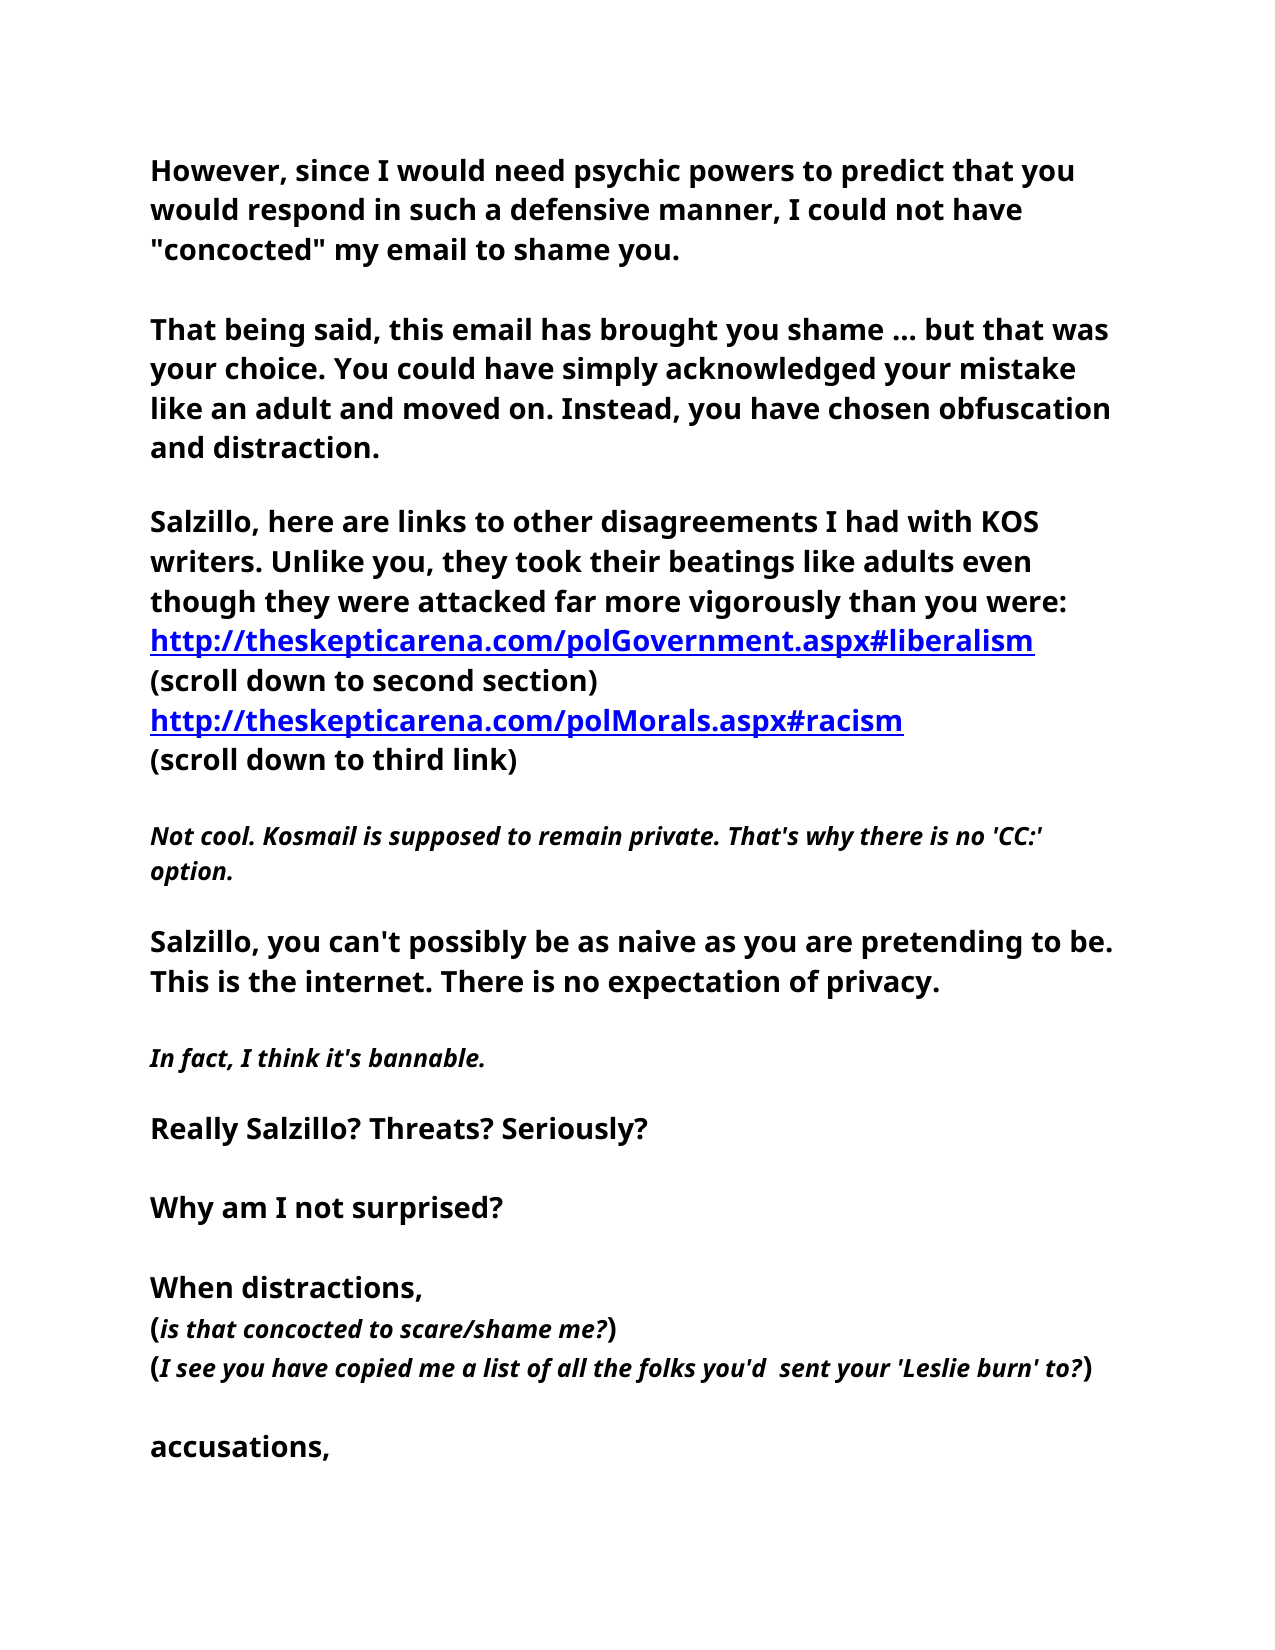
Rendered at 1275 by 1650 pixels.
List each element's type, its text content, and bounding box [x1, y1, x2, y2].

text (scroll down to third link) [150, 740, 1125, 779]
text Really Salzillo? Threats? Seriously? [150, 1108, 1125, 1148]
text In fact, I think it's bannable. [150, 1040, 1125, 1074]
text http://theskepticarena.com/polMorals.aspx#racism [150, 700, 1125, 740]
text Not cool. Kosmail is supposed to remain private. That's why there is no 'CC:' option. [150, 819, 1125, 887]
text (I see you have copied me a list of all the folks you'd sent your 'Leslie burn' to?) [150, 1347, 1125, 1386]
text Salzillo, here are links to other disagreements I had with KOS writers. Unlike you, they took their beatings like adults even though they were attacked far more vigorously than you were: [150, 502, 1125, 621]
text That being said, this email has brought you shame ... but that was your choice. You could have simply acknowledged your mistake like an adult and moved on. Instead, you have chosen obfuscation and distraction. [150, 309, 1125, 467]
text accusations, [150, 1426, 1125, 1466]
text http://theskepticarena.com/polGovernment.aspx#liberalism [150, 621, 1125, 660]
text (is that concocted to scare/shame me?) [150, 1307, 1125, 1347]
text When distractions, [150, 1267, 1125, 1307]
text Why am I not surprised? [150, 1188, 1125, 1227]
text However, since I would need psychic powers to predict that you would respond in such a defensive manner, I could not have "concocted" my email to shame you. [150, 150, 1125, 269]
text Salzillo, you can't possibly be as naive as you are pretending to be. This is the internet. There is no expectation of privacy. [150, 921, 1125, 1001]
text (scroll down to second section) [150, 660, 1125, 700]
